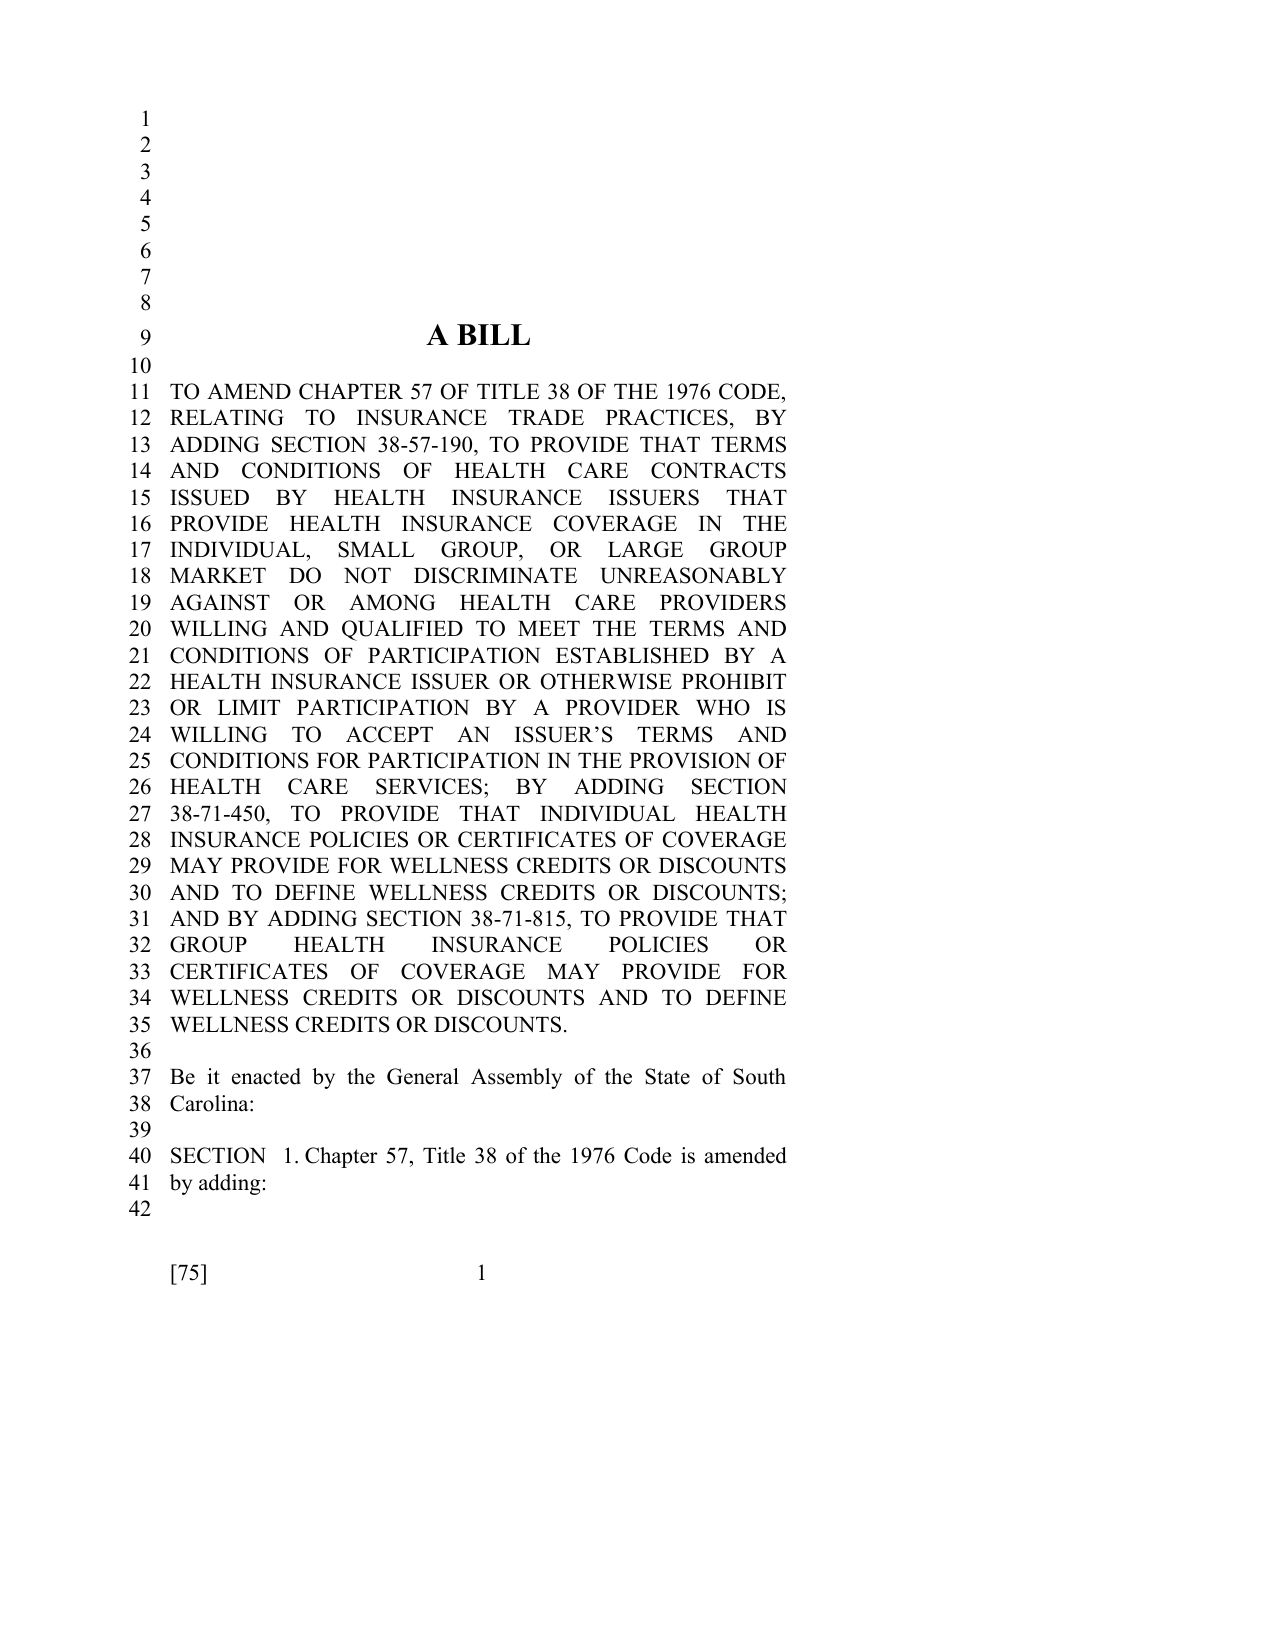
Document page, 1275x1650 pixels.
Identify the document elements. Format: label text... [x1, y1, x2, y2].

text Be it enacted by the General Assembly of the State of South Carolina: [169, 1063, 787, 1116]
text A BILL [169, 316, 787, 352]
text SECTION 1. Chapter 57, Title 38 of the 1976 Code is amended by adding: [169, 1142, 787, 1195]
text TO AMEND CHAPTER 57 OF TITLE 38 OF THE 1976 CODE, RELATING TO INSURANCE TRADE PRACTICES, BY ADDING SECTION 38-57-190, TO PROVIDE THAT TERMS AND CONDITIONS OF HEALTH CARE CONTRACTS ISSUED BY HEALTH INSURANCE ISSUERS THAT PROVIDE HEALTH INSURANCE COVERAGE IN THE INDIVIDUAL, SMALL GROUP, OR LARGE GROUP MARKET DO NOT DISCRIMINATE UNREASONABLY AGAINST OR AMONG HEALTH CARE PROVIDERS WILLING AND QUALIFIED TO MEET THE TERMS AND CONDITIONS OF PARTICIPATION ESTABLISHED BY A HEALTH INSURANCE ISSUER OR OTHERWISE PROHIBIT OR LIMIT PARTICIPATION BY A PROVIDER WHO IS WILLING TO ACCEPT AN ISSUER’S TERMS AND CONDITIONS FOR PARTICIPATION IN THE PROVISION OF HEALTH CARE SERVICES; BY ADDING SECTION 38-71-450, TO PROVIDE THAT INDIVIDUAL HEALTH INSURANCE POLICIES OR CERTIFICATES OF COVERAGE MAY PROVIDE FOR WELLNESS CREDITS OR DISCOUNTS AND TO DEFINE WELLNESS CREDITS OR DISCOUNTS; AND BY ADDING SECTION 38-71-815, TO PROVIDE THAT GROUP HEALTH INSURANCE POLICIES OR CERTIFICATES OF COVERAGE MAY PROVIDE FOR WELLNESS CREDITS OR DISCOUNTS AND TO DEFINE WELLNESS CREDITS OR DISCOUNTS. [169, 378, 787, 1037]
